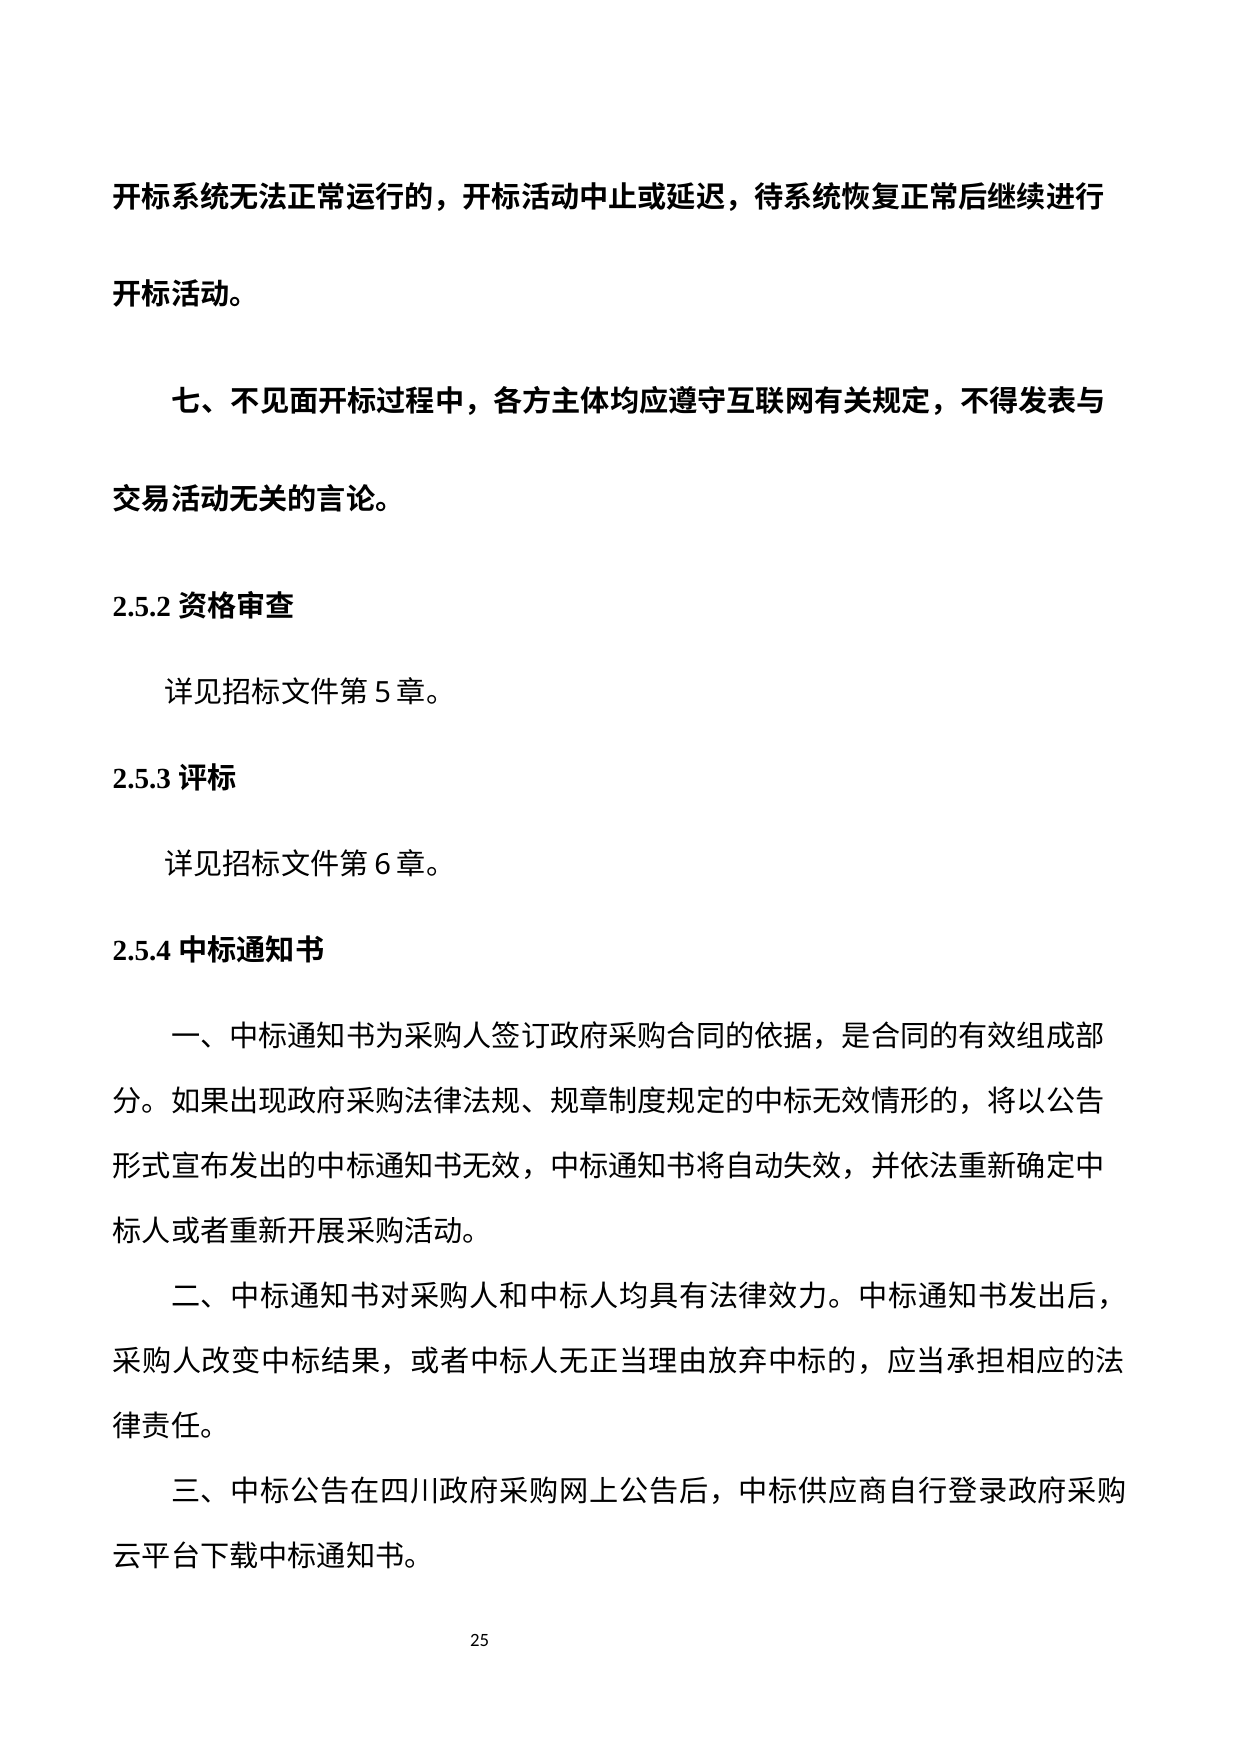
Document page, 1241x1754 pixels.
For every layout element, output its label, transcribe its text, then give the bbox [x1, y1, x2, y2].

text 详见招标文件第6章。 [112, 829, 1128, 894]
text 详见招标文件第5章。 [112, 657, 1128, 722]
list 不见面开标过程中，各方主体均应遵守互联网有关规定，不得发表与交易活动无关的言论。 [112, 366, 1106, 529]
list 资格审查 [112, 571, 1128, 636]
text 三、中标公告在四川政府采购网上公告后，中标供应商自行登录政府采购云平台下载中标通知书。 [112, 1457, 1128, 1587]
list 中标通知书 [112, 916, 1128, 981]
list 评标 [112, 743, 1128, 808]
text 一、中标通知书为采购人签订政府采购合同的依据，是合同的有效组成部分。如果出现政府采购法律法规、规章制度规定的中标无效情形的，将以公告形式宣布发出的中标通知书无效，中标通知书将自动失效，并依法重新确定中标人或者重新开展采购活动。 [112, 1002, 1106, 1262]
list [112, 162, 1106, 324]
text 二、中标通知书对采购人和中标人均具有法律效力。中标通知书发出后，采购人改变中标结果，或者中标人无正当理由放弃中标的，应当承担相应的法律责任。 [112, 1262, 1128, 1457]
